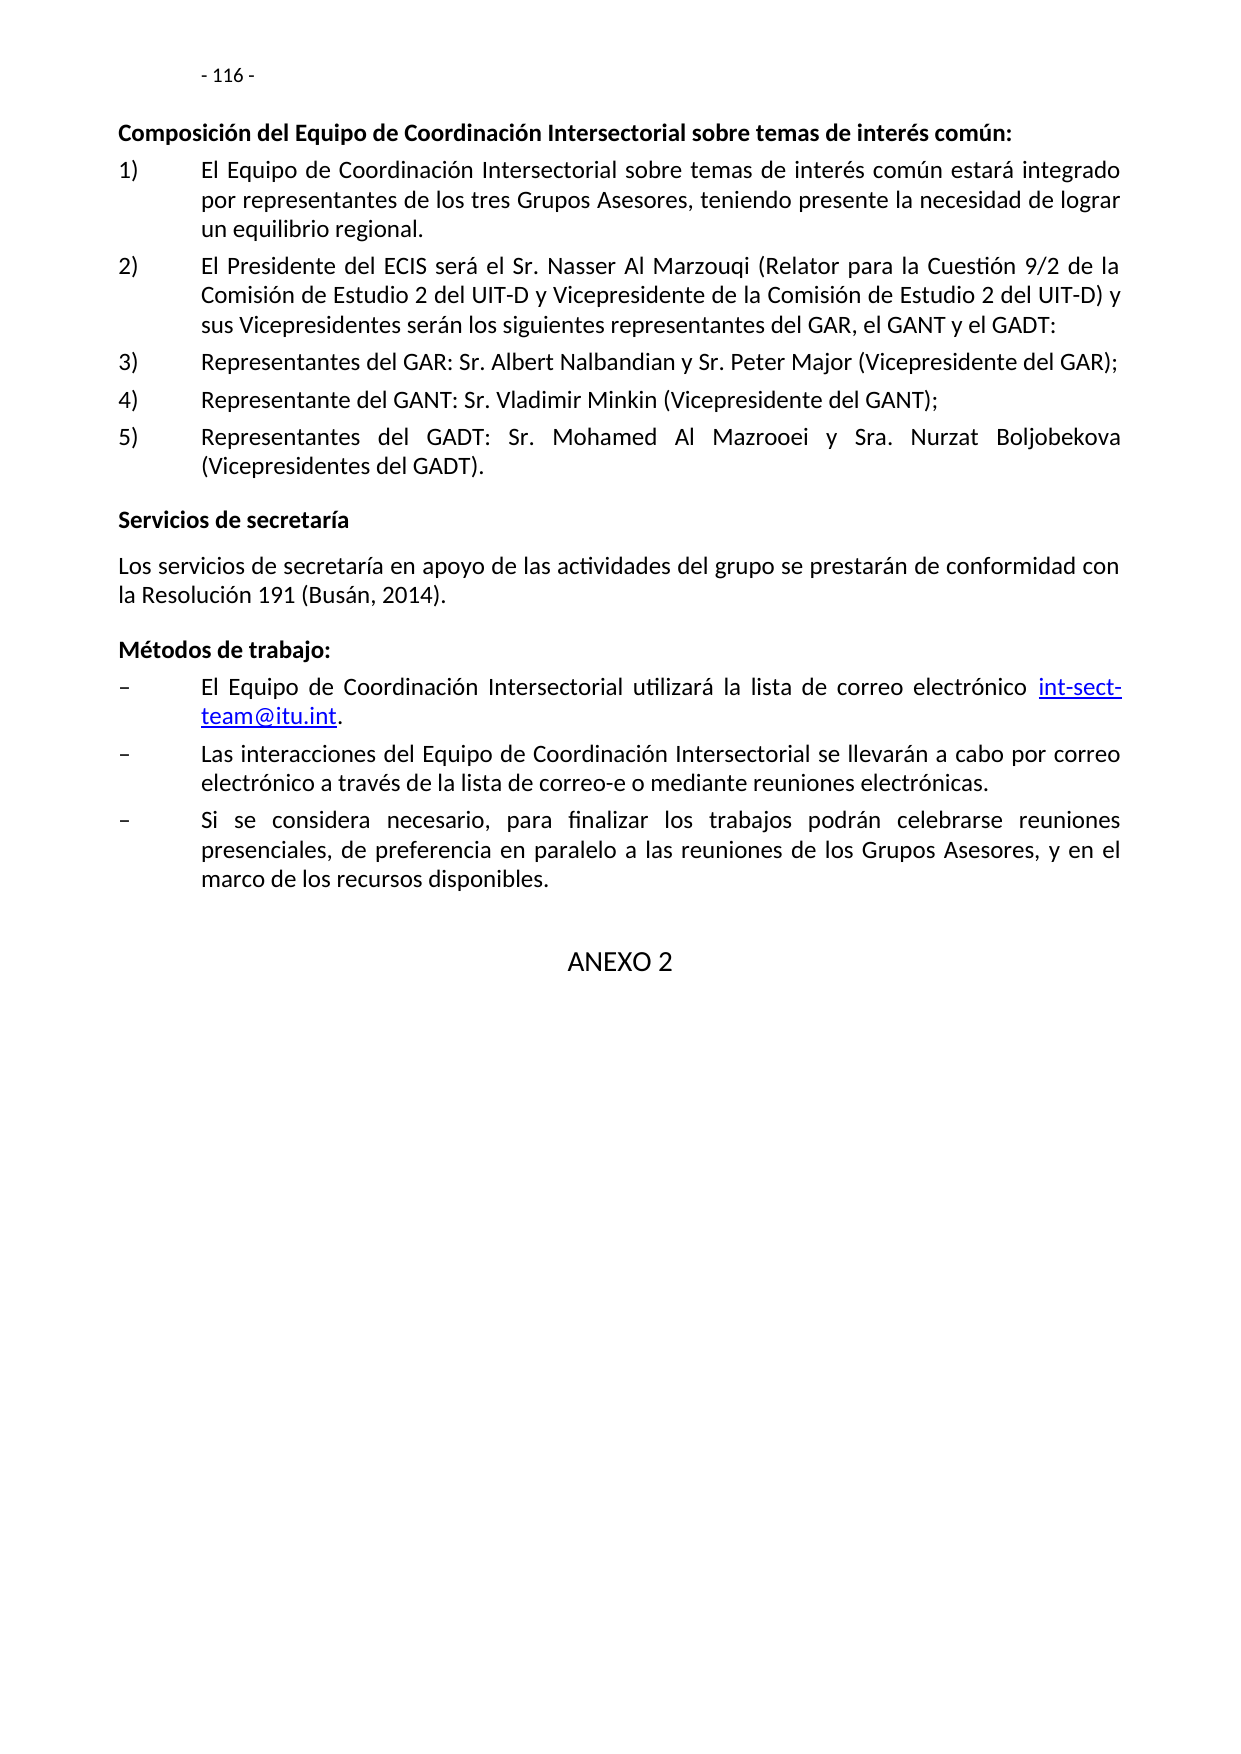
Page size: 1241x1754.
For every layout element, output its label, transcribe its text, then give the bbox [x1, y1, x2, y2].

text – Las interacciones del Equipo de Coordinación Intersectorial se llevarán a cabo por correo electrónico a través de la lista de correo-e o mediante reuniones electrónicas. [118, 739, 1122, 797]
subtitle Servicios de secretaría [118, 506, 1122, 535]
subtitle Composición del Equipo de Coordinación Intersectorial sobre temas de interés común: [118, 118, 1122, 147]
text Anexo 2 [118, 943, 1122, 979]
text 4) Representante del GANT: Sr. Vladimir Minkin (Vicepresidente del GANT); [118, 385, 1122, 414]
text 5) Representantes del GADT: Sr. Mohamed Al Mazrooei y Sra. Nurzat Boljobekova (Vicepresidentes del GADT). [118, 422, 1122, 481]
subtitle Métodos de trabajo: [118, 635, 1122, 664]
text Los servicios de secretaría en apoyo de las actividades del grupo se prestarán de conformidad con la Resolución 191 (Busán, 2014). [118, 551, 1122, 610]
text 2) El Presidente del ECIS será el Sr. Nasser Al Marzouqi (Relator para la Cuestión 9/2 de la Comisión de Estudio 2 del UIT-D y Vicepresidente de la Comisión de Estudio 2 del UIT-D) y sus Vicepresidentes serán los siguientes representantes del GAR, el GANT y el GADT: [118, 251, 1122, 339]
text 3) Representantes del GAR: Sr. Albert Nalbandian y Sr. Peter Major (Vicepresidente del GAR); [118, 347, 1122, 376]
text – El Equipo de Coordinación Intersectorial utilizará la lista de correo electrónico int-sect-team@itu.int. [118, 672, 1122, 731]
text – Si se considera necesario, para finalizar los trabajos podrán celebrarse reuniones presenciales, de preferencia en paralelo a las reuniones de los Grupos Asesores, y en el marco de los recursos disponibles. [118, 806, 1122, 893]
text 1) El Equipo de Coordinación Intersectorial sobre temas de interés común estará integrado por representantes de los tres Grupos Asesores, teniendo presente la necesidad de lograr un equilibrio regional. [118, 156, 1122, 243]
